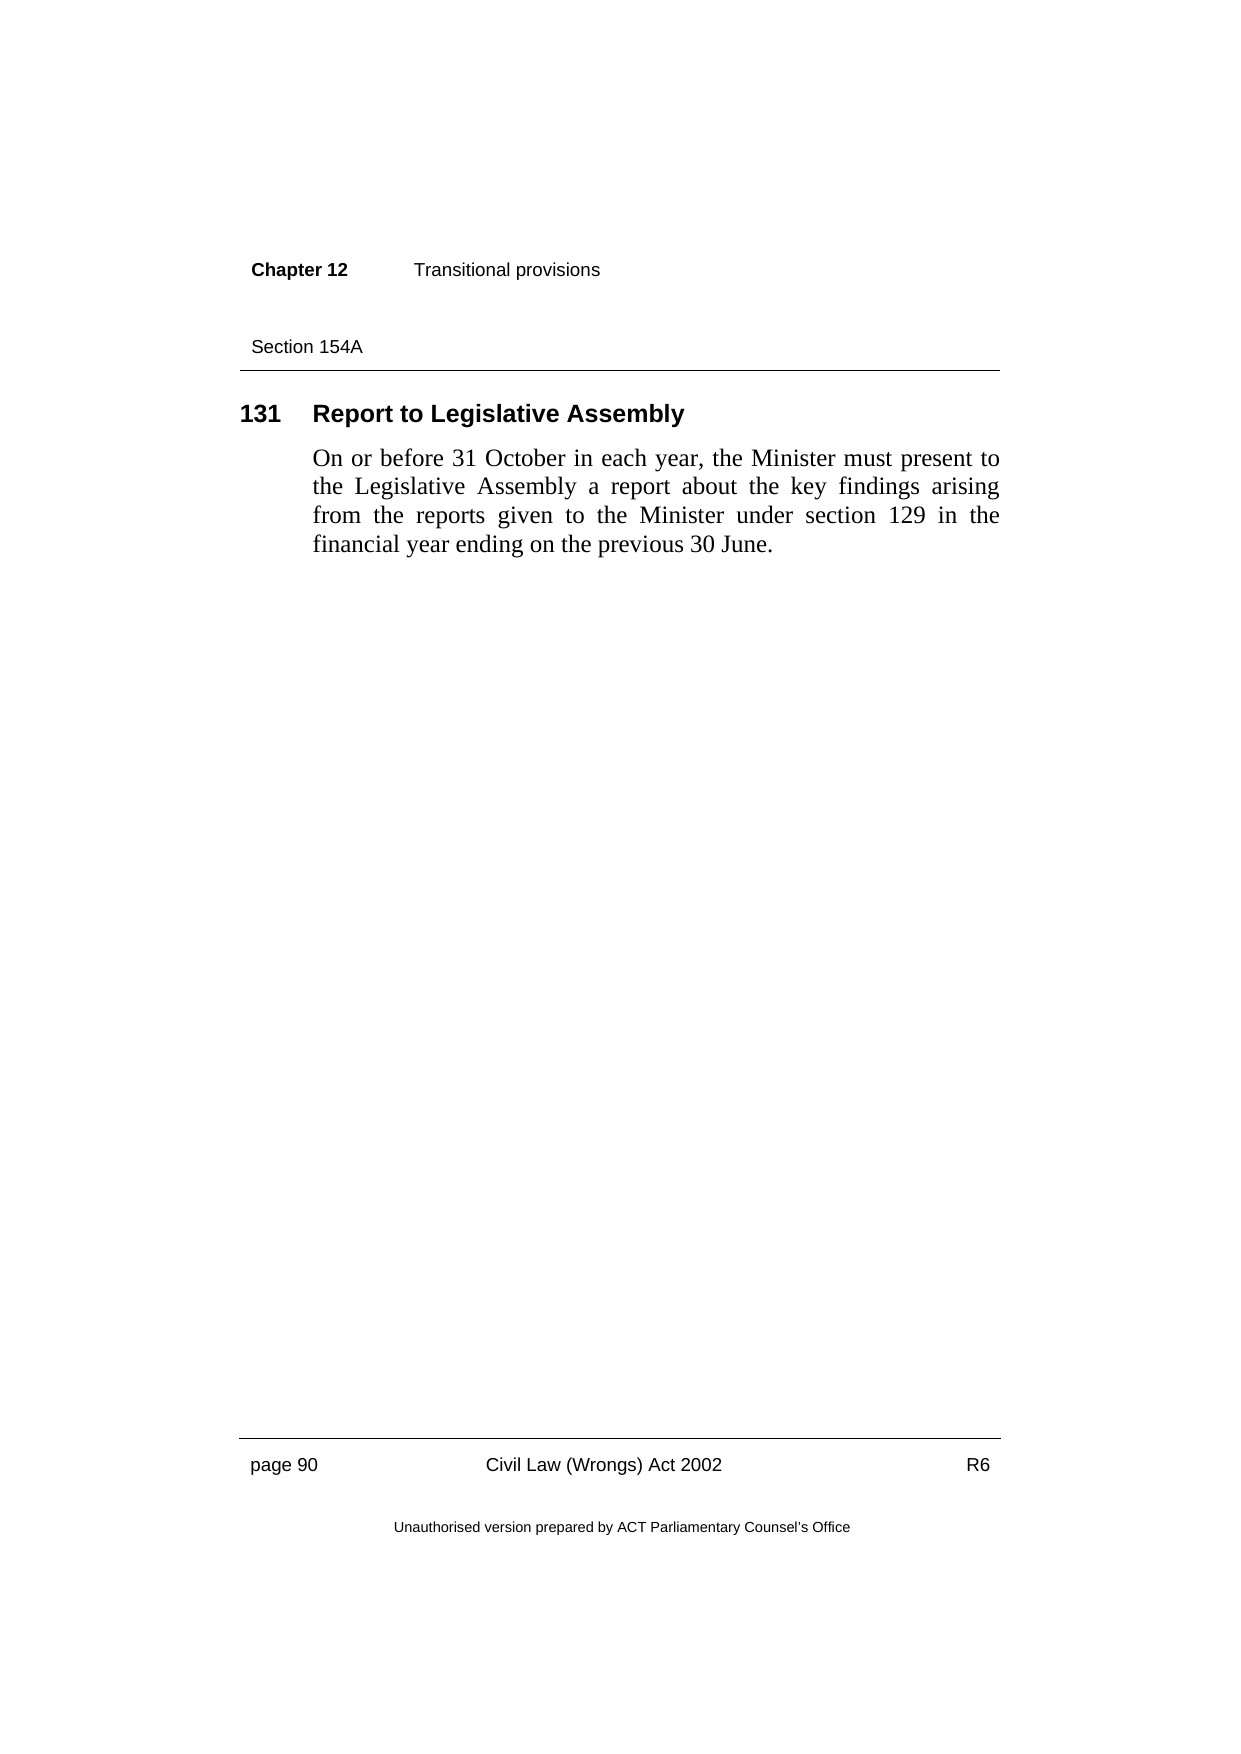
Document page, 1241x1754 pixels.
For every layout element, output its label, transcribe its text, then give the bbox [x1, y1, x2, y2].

text 131 Report to Legislative Assembly [239, 399, 1001, 428]
text On or before 31 October in each year, the Minister must present to the Legislative Assembly a report about the key findings arising from the reports given to the Minister under section 129 in the financial year ending on the previous 30 June. [312, 443, 1001, 558]
